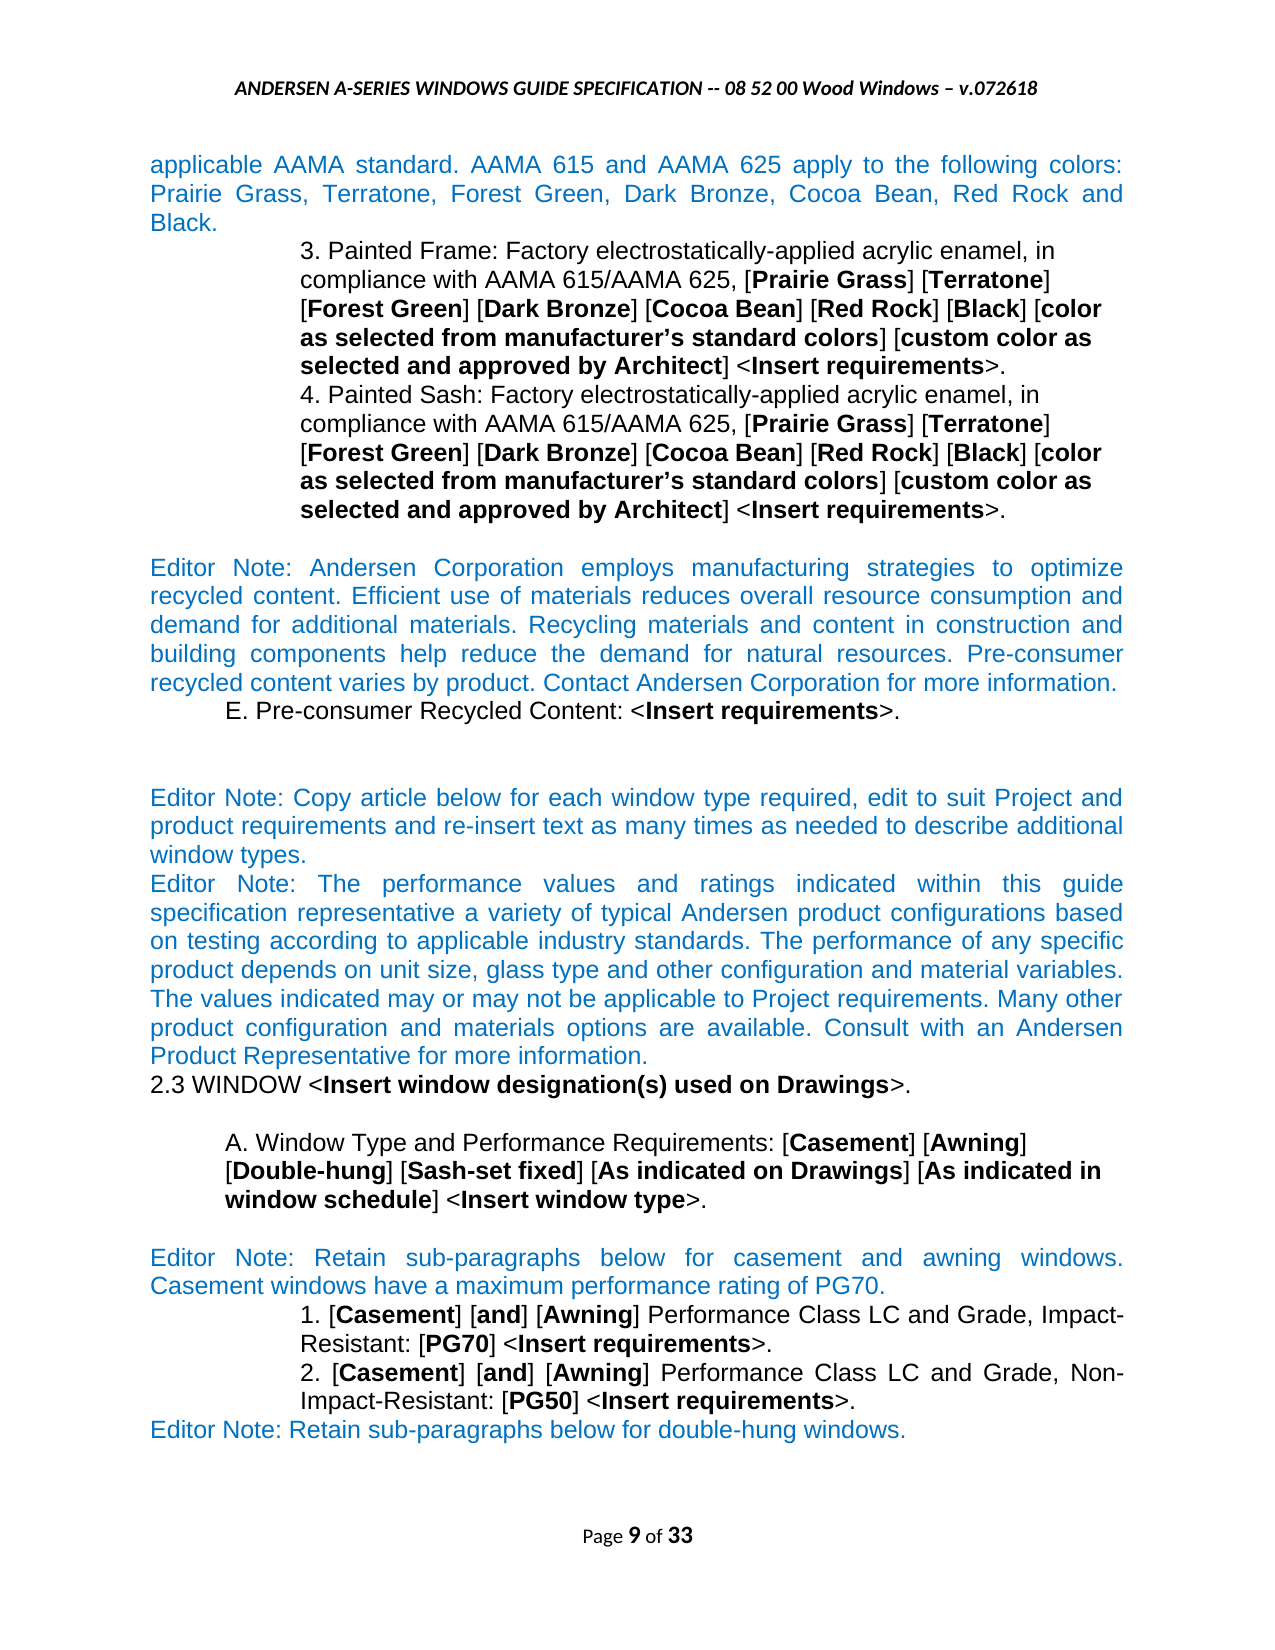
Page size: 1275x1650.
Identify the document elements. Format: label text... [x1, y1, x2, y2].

text 4. Painted Sash: Factory electrostatically-applied acrylic enamel, in compliance with AAMA 615/AAMA 625, [Prairie Grass] [Terratone] [Forest Green] [Dark Bronze] [Cocoa Bean] [Red Rock] [Black] [color as selected from manufacturer’s standard colors] [custom color as selected and approved by Architect] <Insert requirements>. [300, 380, 1125, 524]
text 2. [Casement] [and] [Awning] Performance Class LC and Grade, Non-Impact-Resistant: [PG50] <Insert requirements>. [300, 1357, 1125, 1415]
text Editor Note: The performance values and ratings indicated within this guide specification representative a variety of typical Andersen product configurations based on testing according to applicable industry standards. The performance of any specific product depends on unit size, glass type and other configuration and material variables. The values indicated may or may not be applicable to Project requirements. Many other product configuration and materials options are available. Consult with an Andersen Product Representative for more information. [150, 869, 1125, 1070]
text 3. Painted Frame: Factory electrostatically-applied acrylic enamel, in compliance with AAMA 615/AAMA 625, [Prairie Grass] [Terratone] [Forest Green] [Dark Bronze] [Cocoa Bean] [Red Rock] [Black] [color as selected from manufacturer’s standard colors] [custom color as selected and approved by Architect] <Insert requirements>. [300, 236, 1125, 380]
text A. Window Type and Performance Requirements: [Casement] [Awning] [Double-hung] [Sash-set fixed] [As indicated on Drawings] [As indicated in window schedule] <Insert window type>. [225, 1127, 1125, 1214]
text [150, 150, 1125, 236]
text Editor Note: Retain sub-paragraphs below for double-hung windows. [150, 1415, 1125, 1444]
text Editor Note: Andersen Corporation employs manufacturing strategies to optimize recycled content. Efficient use of materials reduces overall resource consumption and demand for additional materials. Recycling materials and content in construction and building components help reduce the demand for natural resources. Pre-consumer recycled content varies by product. Contact Andersen Corporation for more information. [150, 552, 1125, 696]
text 2.3 WINDOW <Insert window designation(s) used on Drawings>. [150, 1070, 1125, 1099]
text E. Pre-consumer Recycled Content: <Insert requirements>. [225, 696, 1125, 725]
text 1. [Casement] [and] [Awning] Performance Class LC and Grade, Impact-Resistant: [PG70] <Insert requirements>. [300, 1300, 1125, 1357]
text Editor Note: Retain sub-paragraphs below for casement and awning windows. Casement windows have a maximum performance rating of PG70. [150, 1242, 1125, 1300]
text Editor Note: Copy article below for each window type required, edit to suit Project and product requirements and re-insert text as many times as needed to describe additional window types. [150, 782, 1125, 869]
